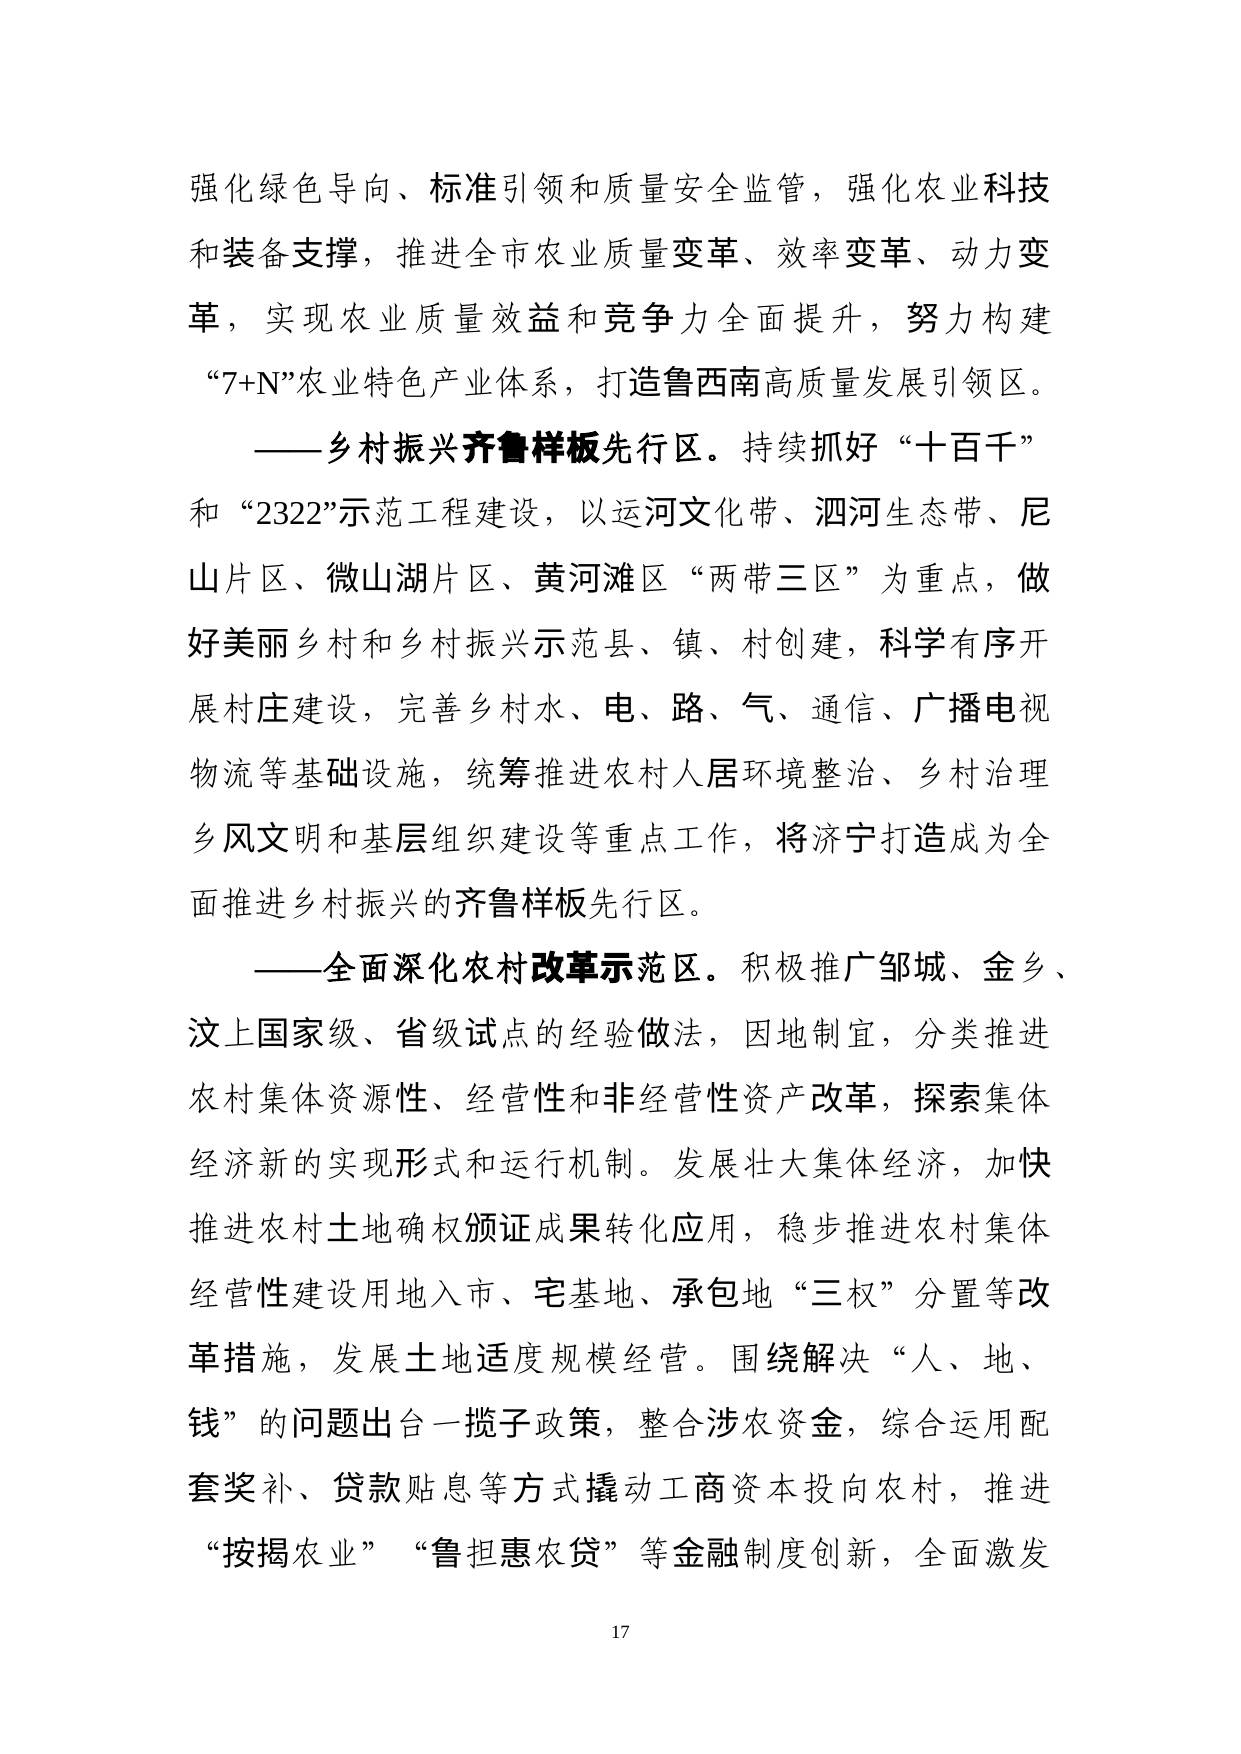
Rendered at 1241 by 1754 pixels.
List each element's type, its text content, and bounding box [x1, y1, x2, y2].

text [187, 154, 1053, 414]
text ——乡村振兴齐鲁样板先行区。持续抓好“十百千”和“2322”示范工程建设，以运河文化带、泗河生态带、尼山片区、微山湖片区、黄河滩区“两带三区”为重点，做好美丽乡村和乡村振兴示范县、镇、村创建，科学有序开展村庄建设，完善乡村水、电、路、气、通信、广播电视、物流等基础设施，统筹推进农村人居环境整治、乡村治理、乡风文明和基层组织建设等重点工作，将济宁打造成为全面推进乡村振兴的齐鲁样板先行区。 [187, 414, 1053, 934]
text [187, 934, 1053, 1584]
